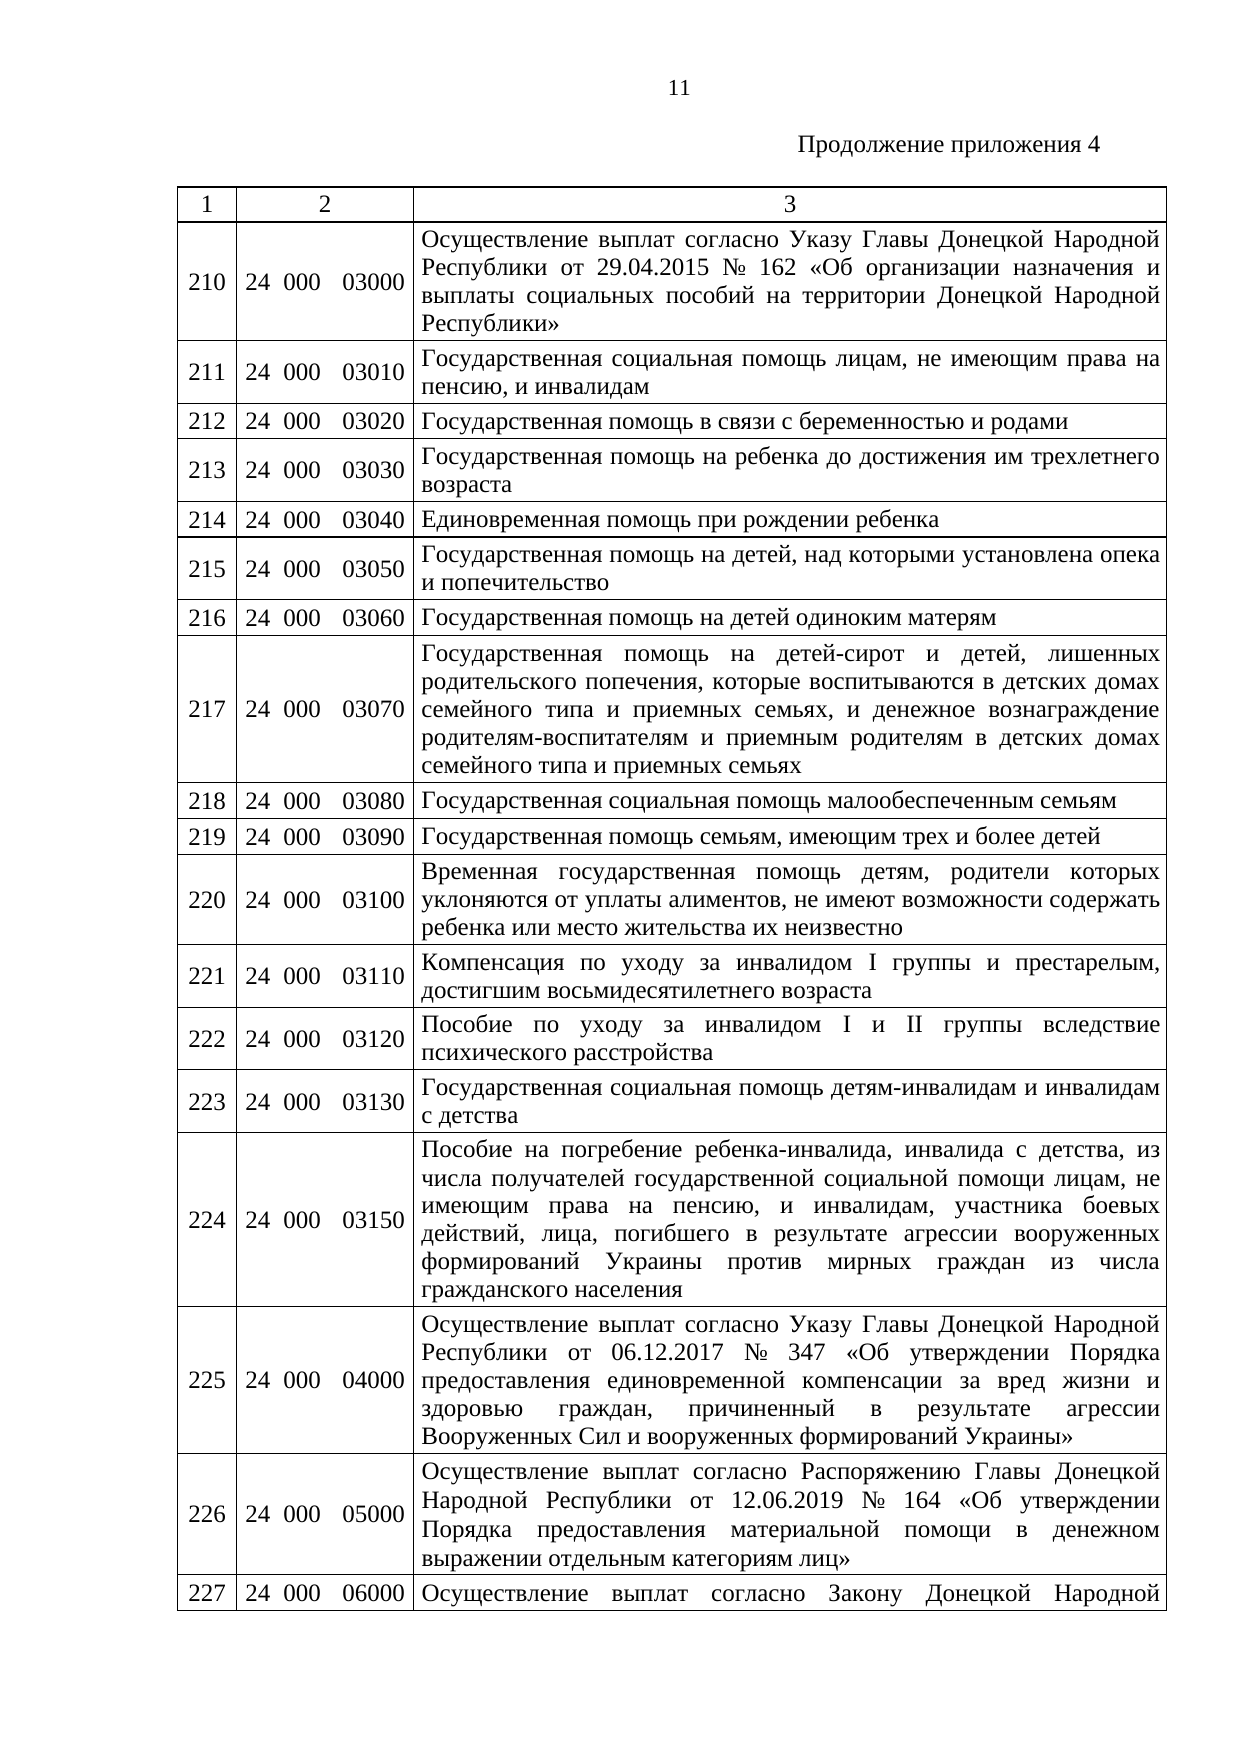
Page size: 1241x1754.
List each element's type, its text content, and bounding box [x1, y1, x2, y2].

table_header 3 [414, 188, 1166, 221]
table_cell 212 [178, 404, 236, 438]
table_cell Компенсация по уходу за инвалидом I группы и престарелым, достигшим восьмидесятилетнего возраста [414, 945, 1166, 1007]
table_cell 222 [178, 1008, 236, 1069]
table_cell 24 000 03020 [237, 404, 413, 438]
table_cell 216 [178, 600, 236, 634]
table_cell 24 000 03100 [237, 855, 413, 944]
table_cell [414, 1575, 1166, 1610]
table_cell 24 000 03000 [237, 223, 413, 340]
table_cell 211 [178, 341, 236, 402]
table_cell 24 000 03090 [237, 819, 413, 853]
table_cell Пособие по уходу за инвалидом I и II группы вследствие психического расстройства [414, 1008, 1166, 1069]
table_cell 24 000 03110 [237, 945, 413, 1007]
table_cell Государственная помощь на детей, над которыми установлена опека и попечительство [414, 538, 1166, 599]
table_cell 24 000 05000 [237, 1454, 413, 1574]
table_cell 24 000 03030 [237, 439, 413, 501]
table_cell Осуществление выплат согласно Указу Главы Донецкой Народной Республики от 06.12.2017 № 347 «Об утверждении Порядка предоставления единовременной компенсации за вред жизни и здоровью граждан, причиненный в результате агрессии Вооруженных Сил и вооруженных формирований Украины» [414, 1307, 1166, 1452]
table_cell Государственная помощь в связи с беременностью и родами [414, 404, 1166, 438]
table_cell 24 000 03150 [237, 1133, 413, 1306]
table_cell 24 000 03080 [237, 783, 413, 818]
table_cell 214 [178, 502, 236, 536]
table_cell 225 [178, 1307, 236, 1452]
table_cell 224 [178, 1133, 236, 1306]
table_cell Единовременная помощь при рождении ребенка [414, 502, 1166, 536]
table_cell 24 000 03070 [237, 636, 413, 782]
table_cell 217 [178, 636, 236, 782]
table_cell Государственная социальная помощь детям-инвалидам и инвалидам с детства [414, 1070, 1166, 1132]
table_cell 215 [178, 538, 236, 599]
table_cell Осуществление выплат согласно Распоряжению Главы Донецкой Народной Республики от 12.06.2019 № 164 «Об утверждении Порядка предоставления материальной помощи в денежном выражении отдельным категориям лиц» [414, 1454, 1166, 1574]
table_cell Государственная помощь на детей одиноким матерям [414, 600, 1166, 634]
table_cell 210 [178, 223, 236, 340]
table_cell 24 000 06000 [237, 1575, 413, 1610]
table_cell 24 000 03050 [237, 538, 413, 599]
table_cell 220 [178, 855, 236, 944]
table_cell 226 [178, 1454, 236, 1574]
table_cell 24 000 04000 [237, 1307, 413, 1452]
table_cell Осуществление выплат согласно Указу Главы Донецкой Народной Республики от 29.04.2015 № 162 «Об организации назначения и выплаты социальных пособий на территории Донецкой Народной Республики» [414, 223, 1166, 340]
table_cell 24 000 03040 [237, 502, 413, 536]
table_cell Государственная помощь семьям, имеющим трех и более детей [414, 819, 1166, 853]
table_cell 221 [178, 945, 236, 1007]
table_cell Государственная социальная помощь лицам, не имеющим права на пенсию, и инвалидам [414, 341, 1166, 402]
table_cell 227 [178, 1575, 236, 1610]
table_cell 213 [178, 439, 236, 501]
table_cell 24 000 03010 [237, 341, 413, 402]
table_cell 24 000 03130 [237, 1070, 413, 1132]
table_cell 219 [178, 819, 236, 853]
table_header 2 [237, 188, 413, 221]
table_cell 218 [178, 783, 236, 818]
table_cell Пособие на погребение ребенка-инвалида, инвалида с детства, из числа получателей государственной социальной помощи лицам, не имеющим права на пенсию, и инвалидам, участника боевых действий, лица, погибшего в результате агрессии вооруженных формирований Украины против мирных граждан из числа гражданского населения [414, 1133, 1166, 1306]
table_cell Государственная социальная помощь малообеспеченным семьям [414, 783, 1166, 818]
table_cell 24 000 03060 [237, 600, 413, 634]
table_cell 223 [178, 1070, 236, 1132]
table_cell 24 000 03120 [237, 1008, 413, 1069]
table_cell Государственная помощь на ребенка до достижения им трехлетнего возраста [414, 439, 1166, 501]
table_cell Государственная помощь на детей-сирот и детей, лишенных родительского попечения, которые воспитываются в детских домах семейного типа и приемных семьях, и денежное вознаграждение родителям-воспитателям и приемным родителям в детских домах семейного типа и приемных семьях [414, 636, 1166, 782]
table_header 1 [178, 188, 236, 221]
table_cell Временная государственная помощь детям, родители которых уклоняются от уплаты алиментов, не имеют возможности содержать ребенка или место жительства их неизвестно [414, 855, 1166, 944]
